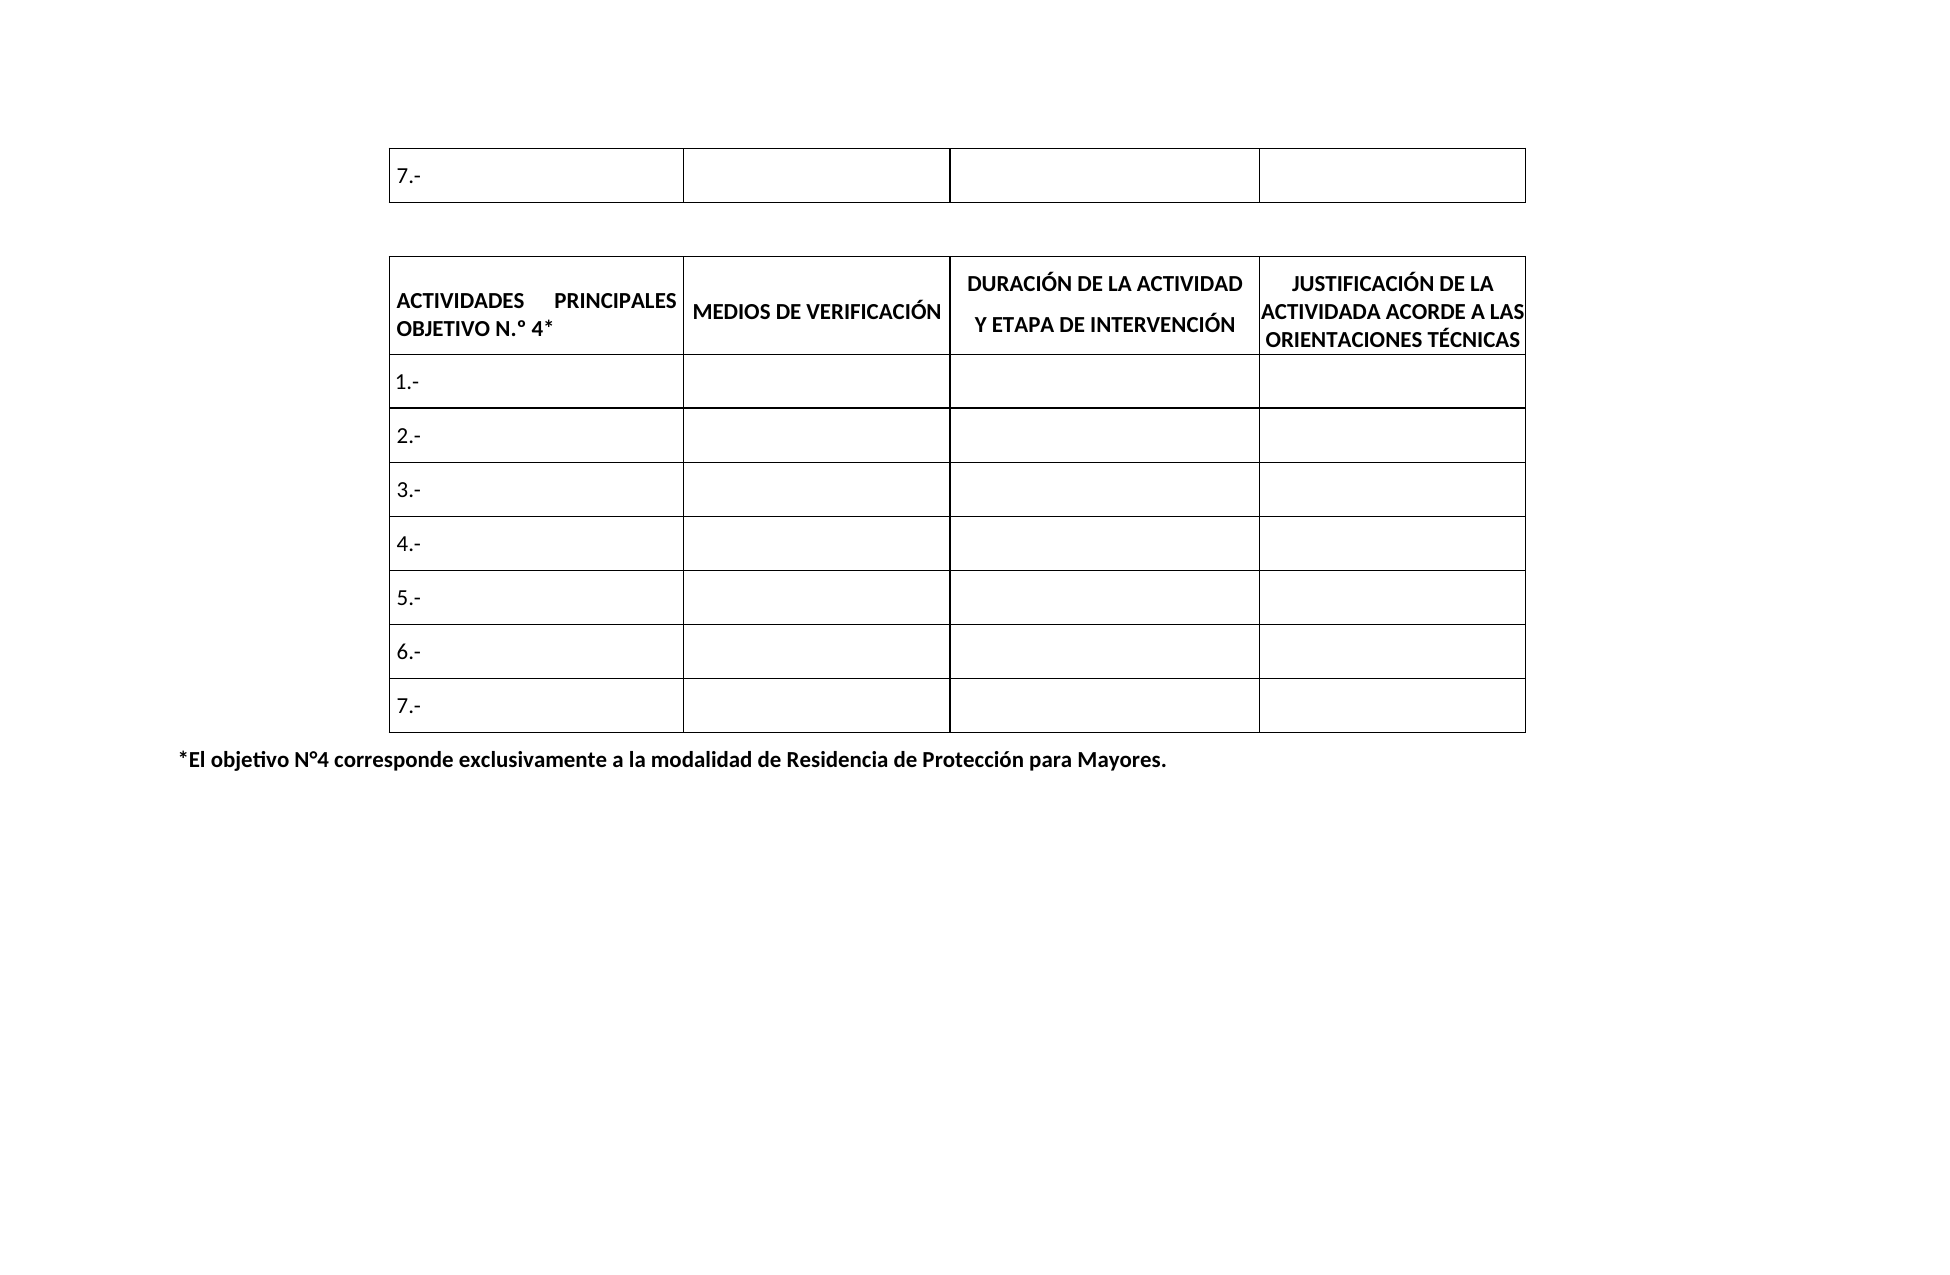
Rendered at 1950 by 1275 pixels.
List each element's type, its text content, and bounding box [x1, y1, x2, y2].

table_cell [1260, 625, 1525, 678]
table_cell 3.- [390, 463, 683, 516]
table_cell [1260, 463, 1525, 516]
table_cell [684, 463, 949, 516]
table_cell 6.- [390, 625, 683, 678]
table_cell 5.- [390, 571, 683, 624]
table_cell [684, 679, 949, 732]
table_cell [1260, 149, 1525, 202]
table_cell [951, 463, 1259, 516]
table_cell [684, 571, 949, 624]
table_cell 7.- [390, 679, 683, 732]
table_header JUSTIFICACIÓN DE LA ACTIVIDADA ACORDE A LAS ORIENTACIONES TÉCNICAS [1260, 257, 1525, 353]
text *El objetivo N°4 corresponde exclusivamente a la modalidad de Residencia de Protección para Mayores. [177, 745, 1737, 773]
table_cell [1260, 571, 1525, 624]
table_cell [684, 625, 949, 678]
table_header MEDIOS DE VERIFICACIÓN [684, 257, 949, 353]
table_cell [1260, 517, 1525, 570]
table_cell [684, 355, 949, 407]
table_cell [951, 409, 1259, 462]
table_cell [1260, 679, 1525, 732]
table_cell 1.- [390, 355, 683, 407]
table_cell [684, 149, 949, 202]
table_cell [1260, 355, 1525, 407]
table_header DURACIÓN DE LA ACTIVIDAD Y ETAPA DE INTERVENCIÓN [951, 257, 1259, 353]
table_cell 4.- [390, 517, 683, 570]
table_cell [1260, 409, 1525, 462]
table_cell [951, 625, 1259, 678]
table_header ACTIVIDADES PRINCIPALES OBJETIVO N.º 4* [390, 257, 683, 353]
table_cell 2.- [390, 409, 683, 462]
table_cell [684, 409, 949, 462]
table_cell [951, 517, 1259, 570]
table_cell [684, 517, 949, 570]
table_cell [951, 679, 1259, 732]
table_cell [951, 571, 1259, 624]
table_cell [951, 149, 1259, 202]
table_cell [951, 355, 1259, 407]
table_cell 7.- [390, 149, 683, 202]
